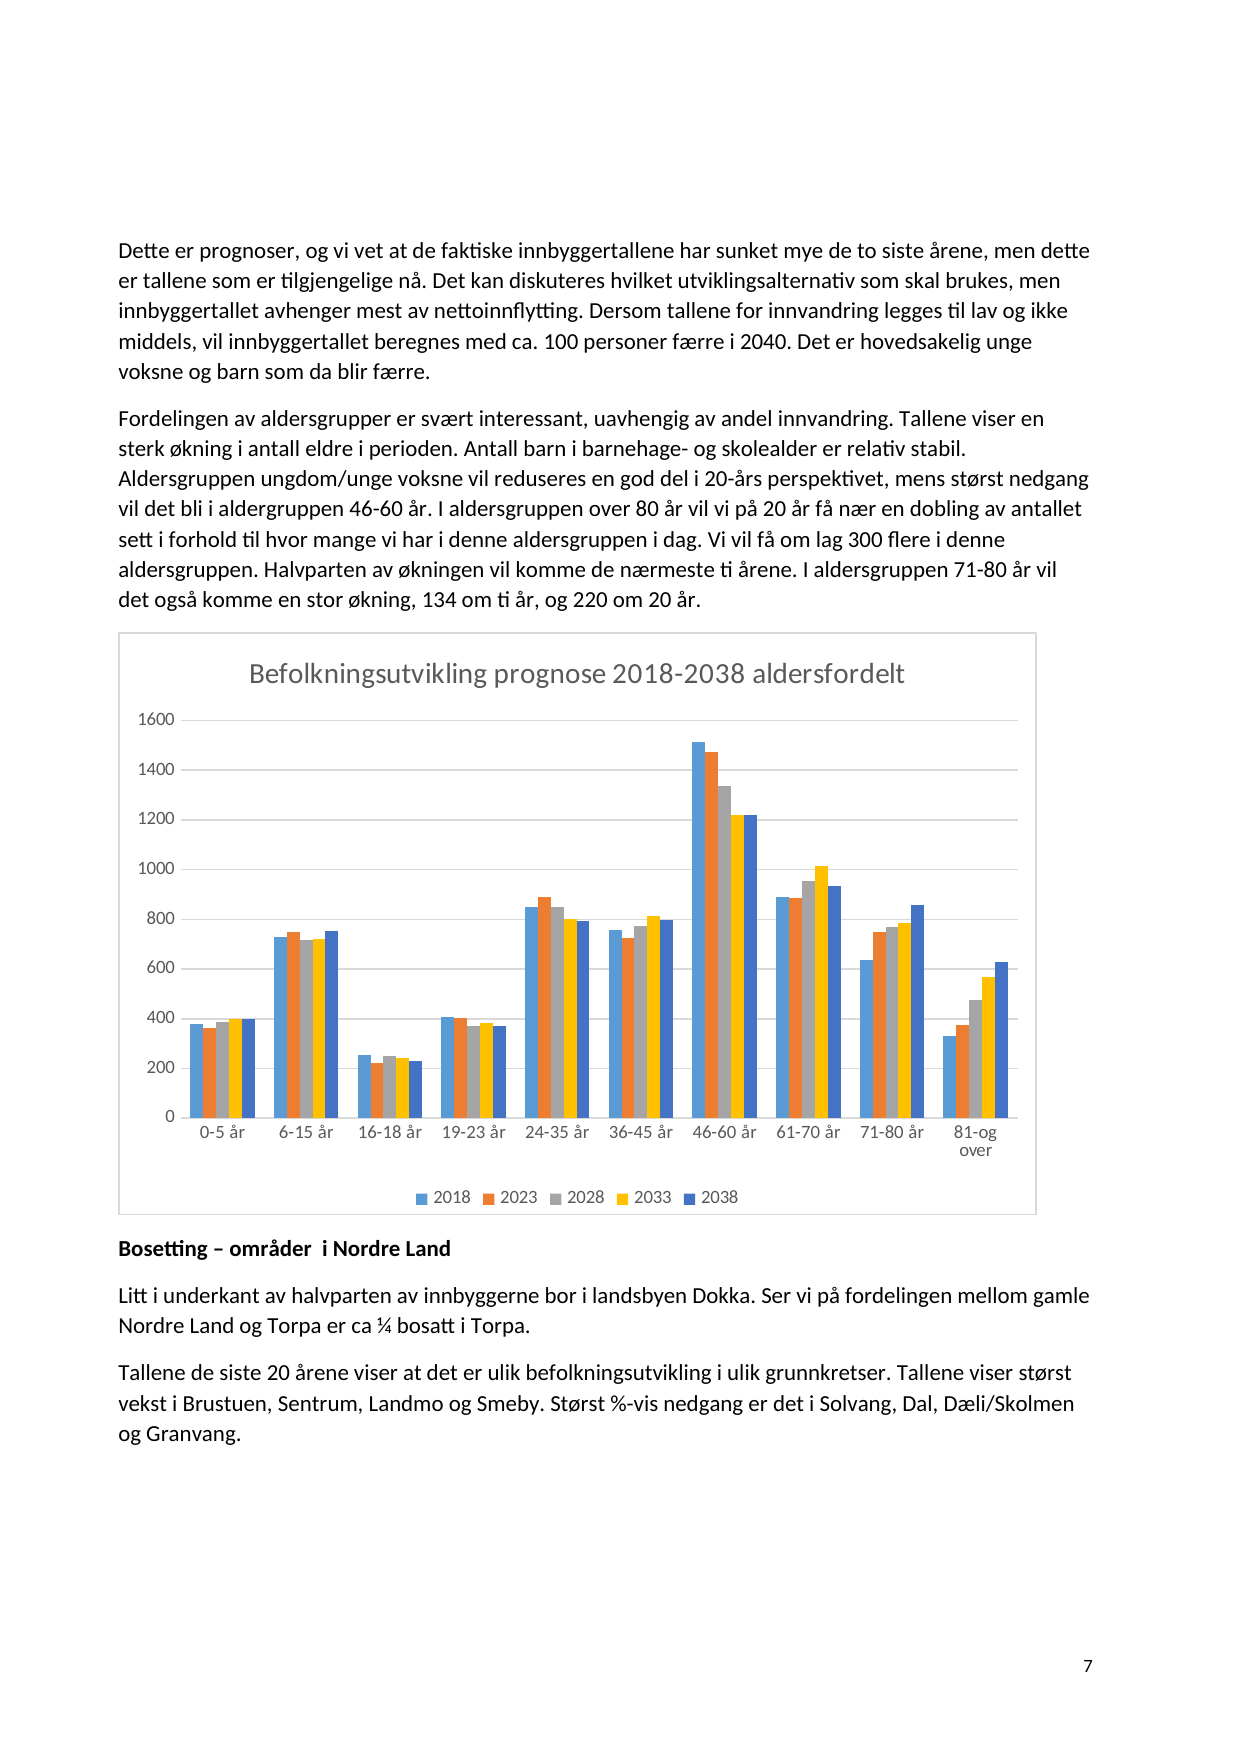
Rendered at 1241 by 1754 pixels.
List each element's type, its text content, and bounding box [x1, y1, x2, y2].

text Dette er prognoser, og vi vet at de faktiske innbyggertallene har sunket mye de to siste årene, men dette er tallene som er tilgjengelige nå. Det kan diskuteres hvilket utviklingsalternativ som skal brukes, men innbyggertallet avhenger mest av nettoinnflytting. Dersom tallene for innvandring legges til lav og ikke middels, vil innbyggertallet beregnes med ca. 100 personer færre i 2040. Det er hovedsakelig unge voksne og barn som da blir færre. [118, 236, 1092, 385]
text Tallene de siste 20 årene viser at det er ulik befolkningsutvikling i ulik grunnkretser. Tallene viser størst vekst i Brustuen, Sentrum, Landmo og Smeby. Størst %-vis nedgang er det i Solvang, Dal, Dæli/Skolmen og Granvang. [118, 1358, 1092, 1447]
text Bosetting – områder i Nordre Land [118, 1234, 1092, 1262]
text Fordelingen av aldersgrupper er svært interessant, uavhengig av andel innvandring. Tallene viser en sterk økning i antall eldre i perioden. Antall barn i barnehage- og skolealder er relativ stabil. Aldersgruppen ungdom/unge voksne vil reduseres en god del i 20-års perspektivet, mens størst nedgang vil det bli i aldergruppen 46-60 år. I aldersgruppen over 80 år vil vi på 20 år få nær en dobling av antallet sett i forhold til hvor mange vi har i denne aldersgruppen i dag. Vi vil få om lag 300 flere i denne aldersgruppen. Halvparten av økningen vil komme de nærmeste ti årene. I aldersgruppen 71-80 år vil det også komme en stor økning, 134 om ti år, og 220 om 20 år. [118, 404, 1092, 613]
text Litt i underkant av halvparten av innbyggerne bor i landsbyen Dokka. Ser vi på fordelingen mellom gamle Nordre Land og Torpa er ca ¼ bosatt i Torpa. [118, 1281, 1092, 1339]
